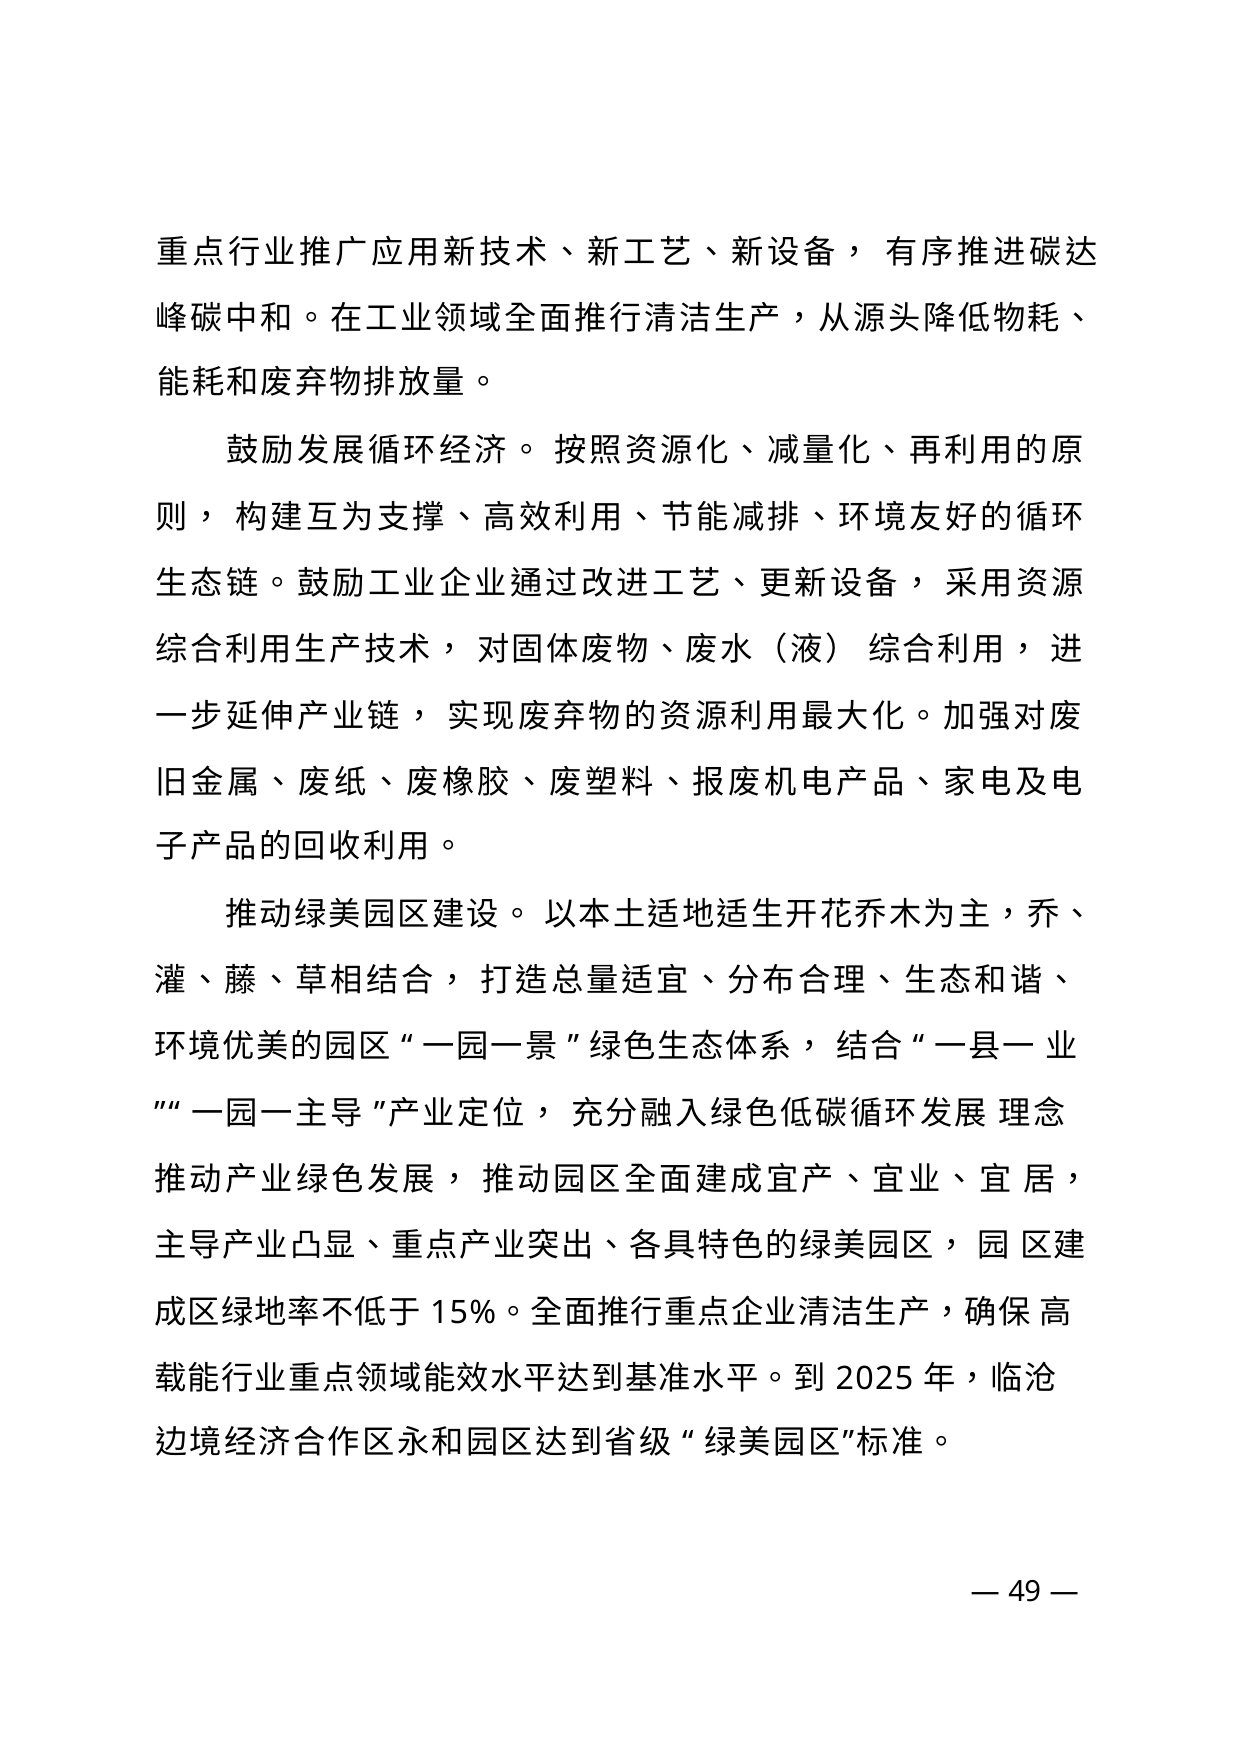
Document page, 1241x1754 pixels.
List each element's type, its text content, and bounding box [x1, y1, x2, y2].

text 鼓励发展循环经济。 按照资源化、减量化、再利用的原 则， 构建互为支撑、高效利用、节能减排、环境友好的循环 生态链。鼓励工业企业通过改进工艺、更新设备， 采用资源 综合利用生产技术， 对固体废物、废水（液） 综合利用， 进 一步延伸产业链， 实现废弃物的资源利用最大化。加强对废 旧金属、废纸、废橡胶、废塑料、报废机电产品、家电及电 [155, 427, 1087, 803]
text 重点行业推广应用新技术、新工艺、新设备， 有序推进碳达 峰碳中和。在工业领域全面推行清洁生产，从源头降低物耗、 [156, 229, 1098, 339]
text 推动绿美园区建设。 以本土适地适生开花乔木为主，乔、 灌、藤、草相结合， 打造总量适宜、分布合理、生态和谐、 环境优美的园区 “ 一园一景 ” 绿色生态体系， 结合 “ 一县一 业 ”“ 一园一主导 ”产业定位， 充分融入绿色低碳循环发展 理念推动产业绿色发展， 推动园区全面建成宜产、宜业、宜 居， 主导产业凸显、重点产业突出、各具特色的绿美园区， 园 区建成区绿地率不低于 15%。全面推行重点企业清洁生产，确保 高载能行业重点领域能效水平达到基准水平。到 2025 年，临沧 [154, 891, 1098, 1399]
text 边境经济合作区永和园区达到省级 “ 绿美园区”标准。 [155, 1421, 1098, 1462]
text 能耗和废弃物排放量。 [157, 362, 1098, 402]
text 子产品的回收利用。 [155, 825, 1098, 866]
